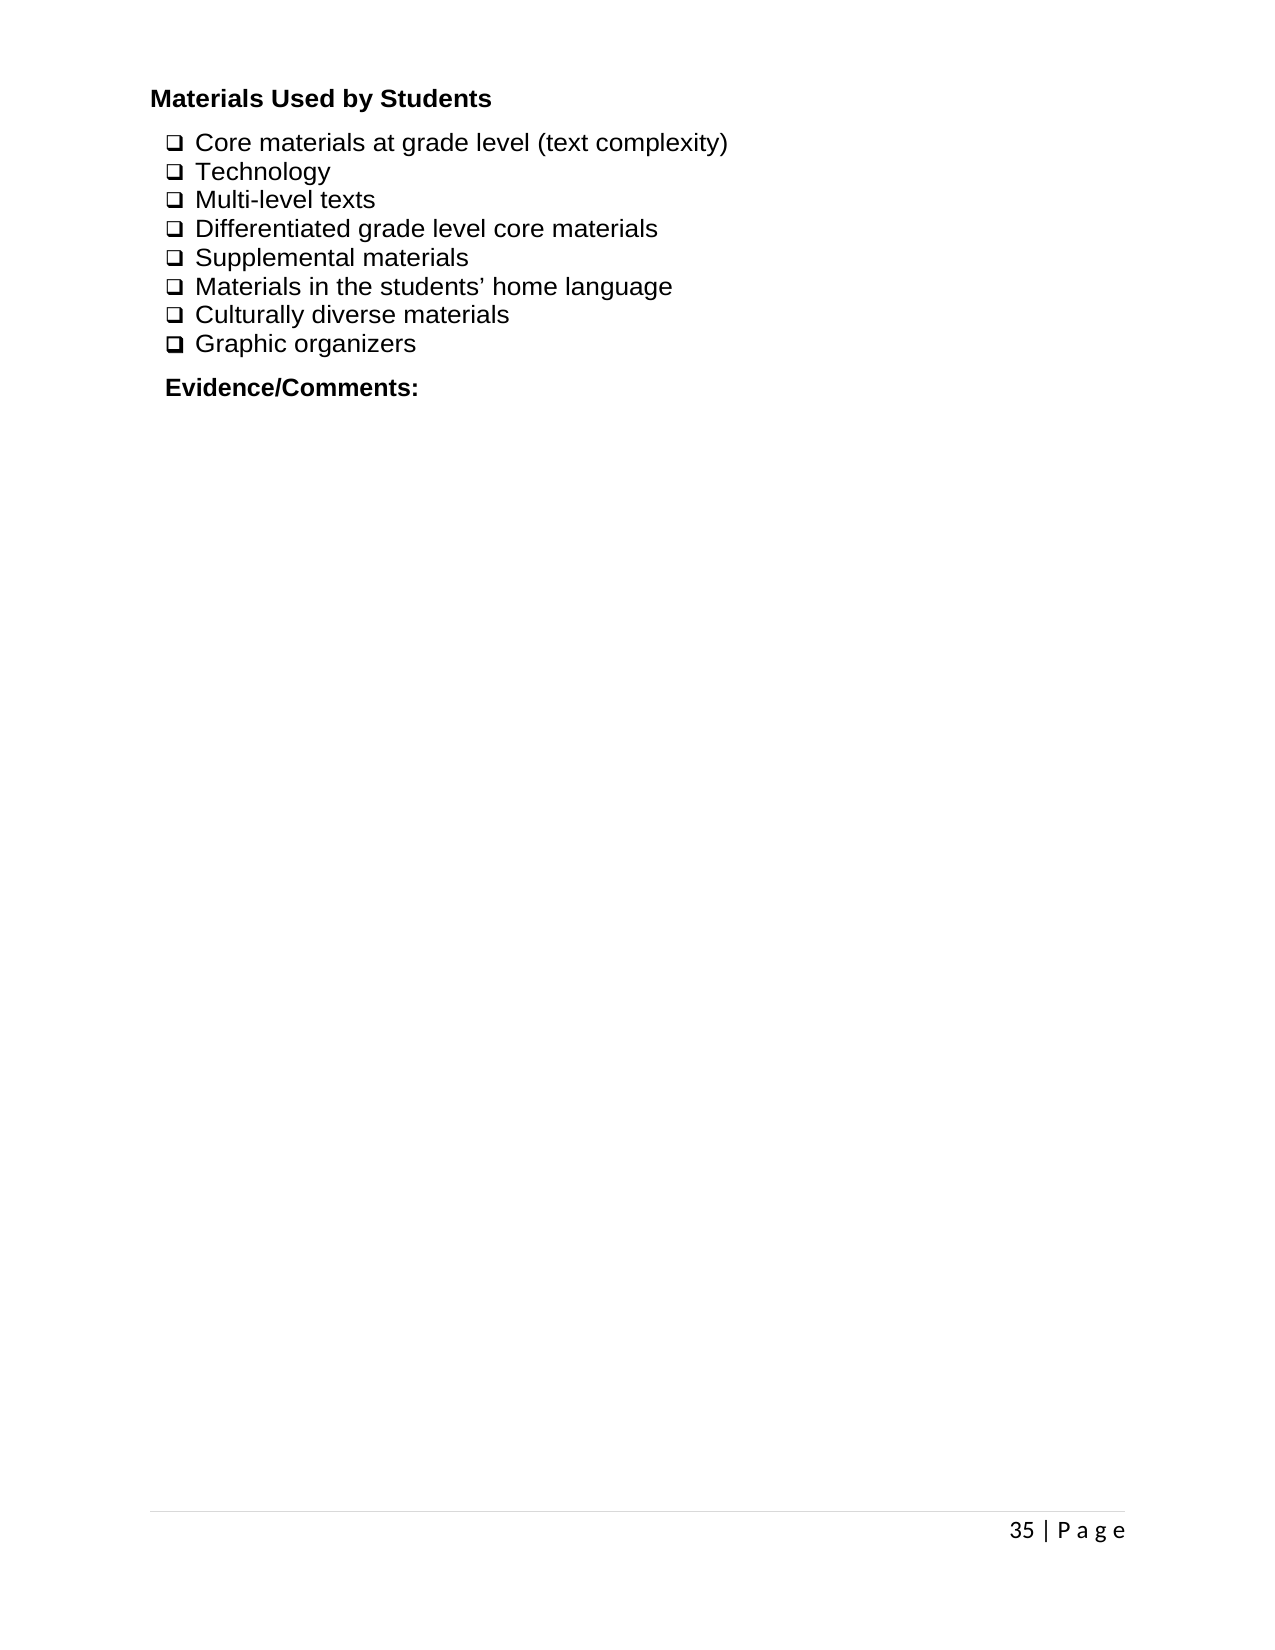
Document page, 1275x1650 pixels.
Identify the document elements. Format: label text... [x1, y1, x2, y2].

text Materials Used by Students [150, 84, 1125, 113]
list Culturally diverse materials [165, 301, 1125, 329]
list Core materials at grade level (text complexity) [165, 128, 1125, 157]
text Evidence/Comments: [165, 373, 1125, 402]
list Supplemental materials [165, 243, 1125, 272]
list Technology [165, 157, 1125, 186]
list Multi-level texts [165, 186, 1125, 214]
list Differentiated grade level core materials [165, 214, 1125, 243]
list Materials in the students’ home language [165, 272, 1125, 301]
list Graphic organizers [165, 329, 1125, 358]
